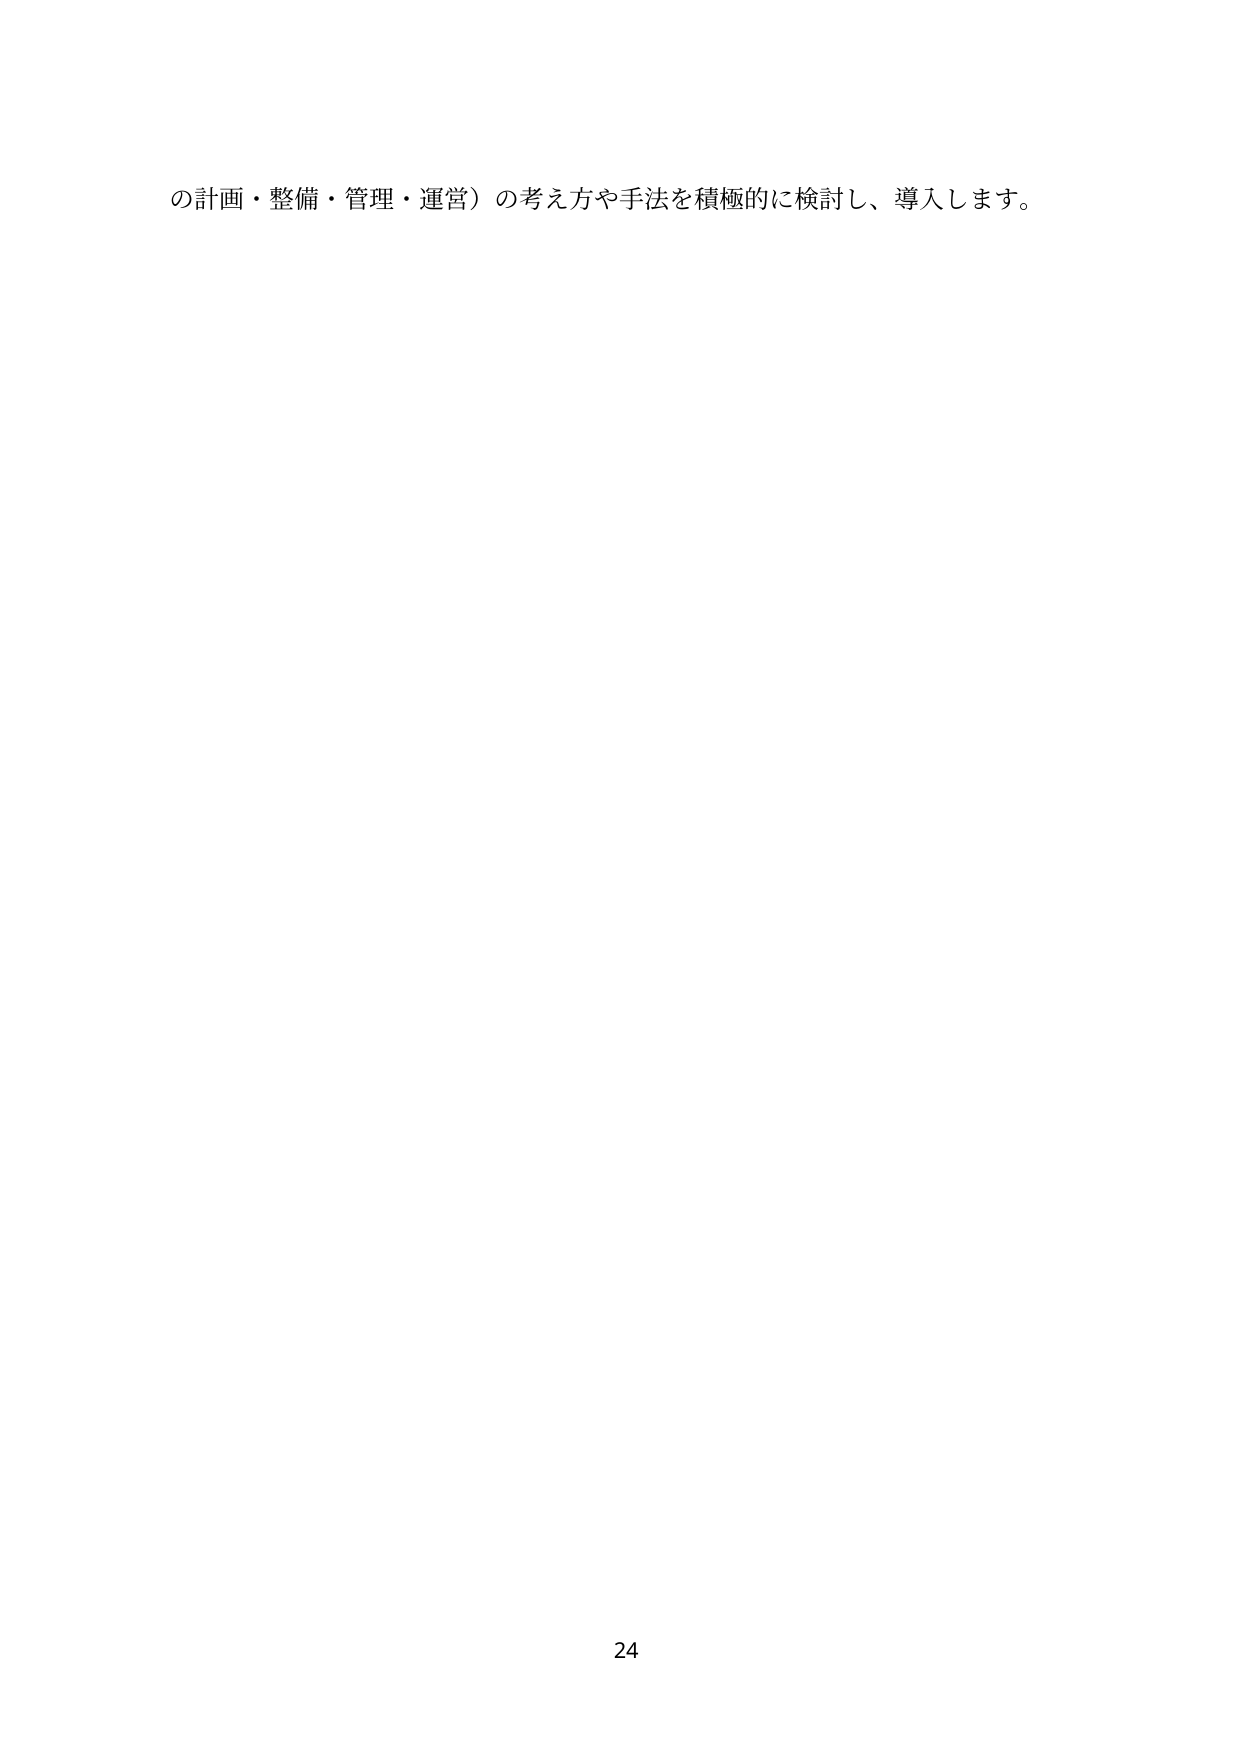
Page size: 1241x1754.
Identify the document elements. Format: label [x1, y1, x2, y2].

text [169, 163, 1104, 232]
